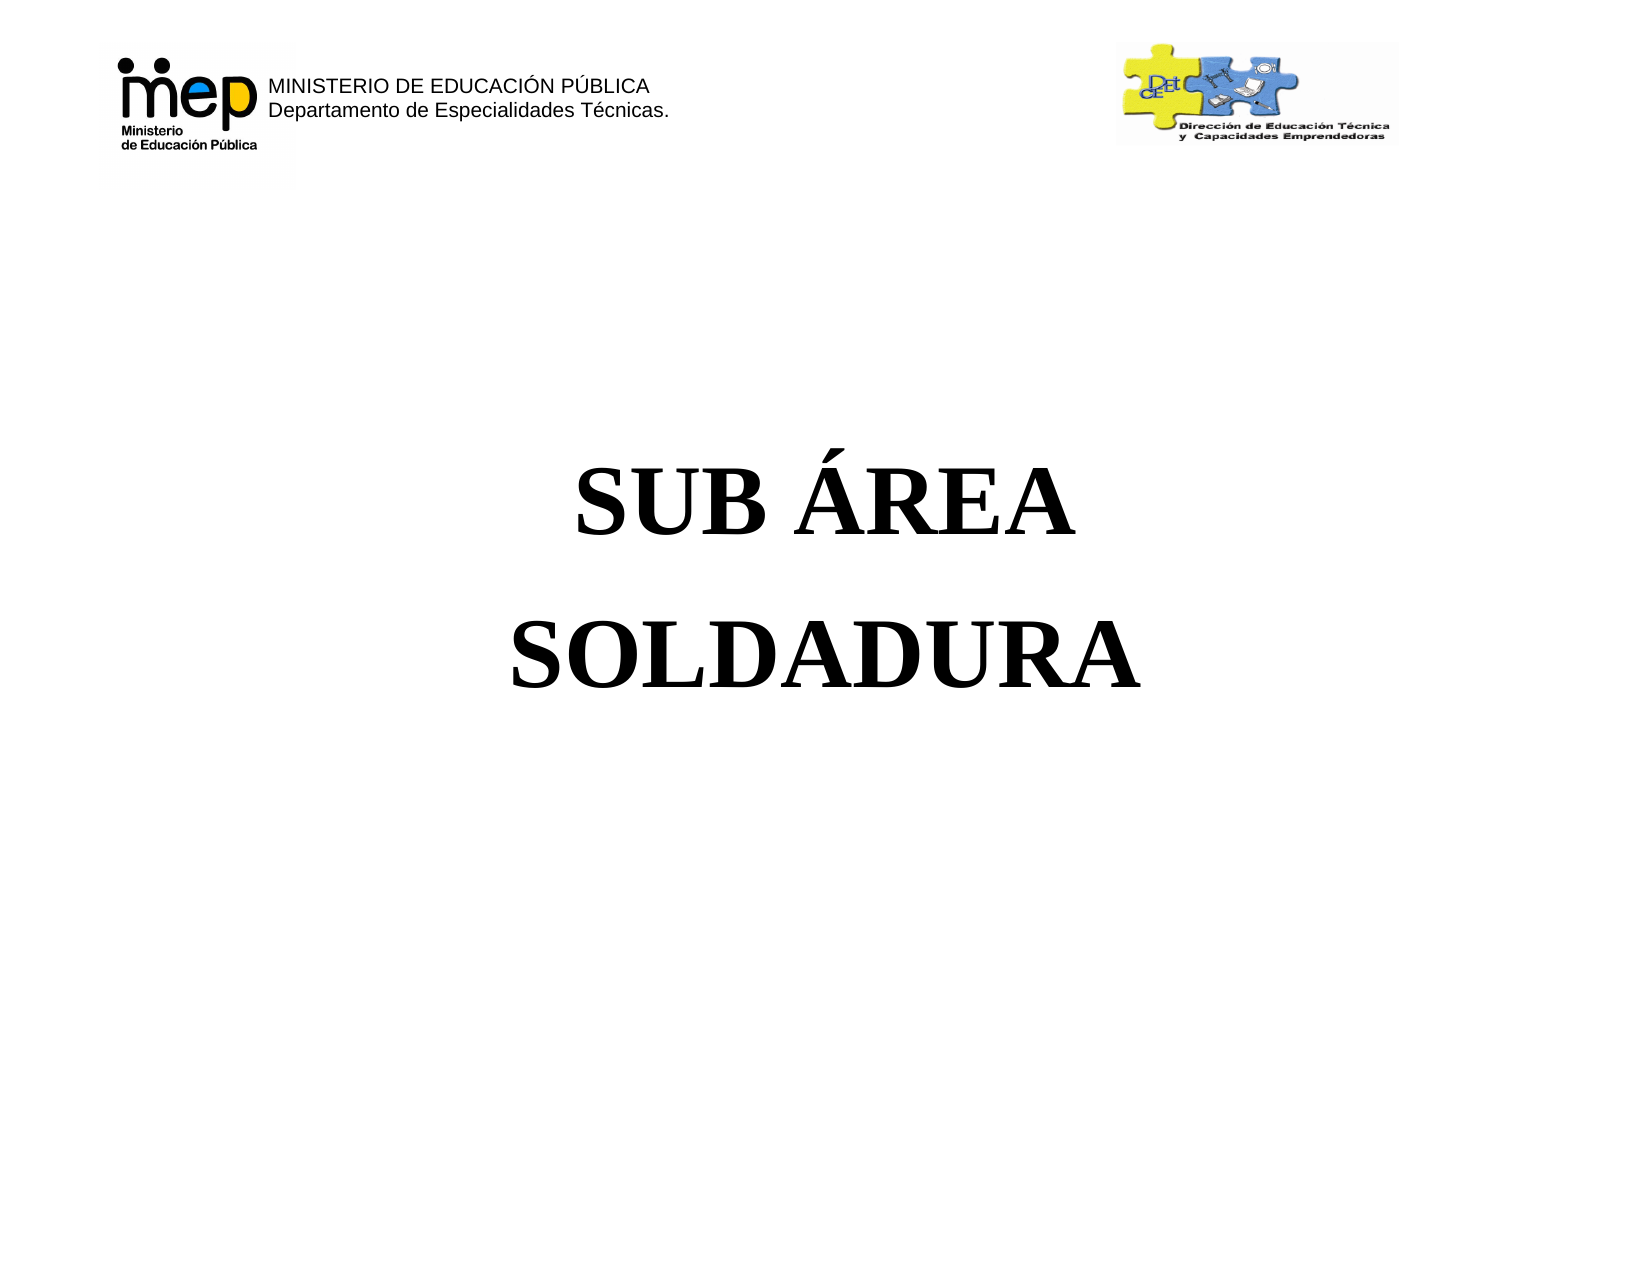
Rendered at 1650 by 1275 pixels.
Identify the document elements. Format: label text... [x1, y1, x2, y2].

picture [1116, 42, 1399, 172]
text SUB ÁREA [118, 441, 1532, 556]
picture [99, 42, 296, 190]
text SOLDADURA [118, 594, 1532, 709]
